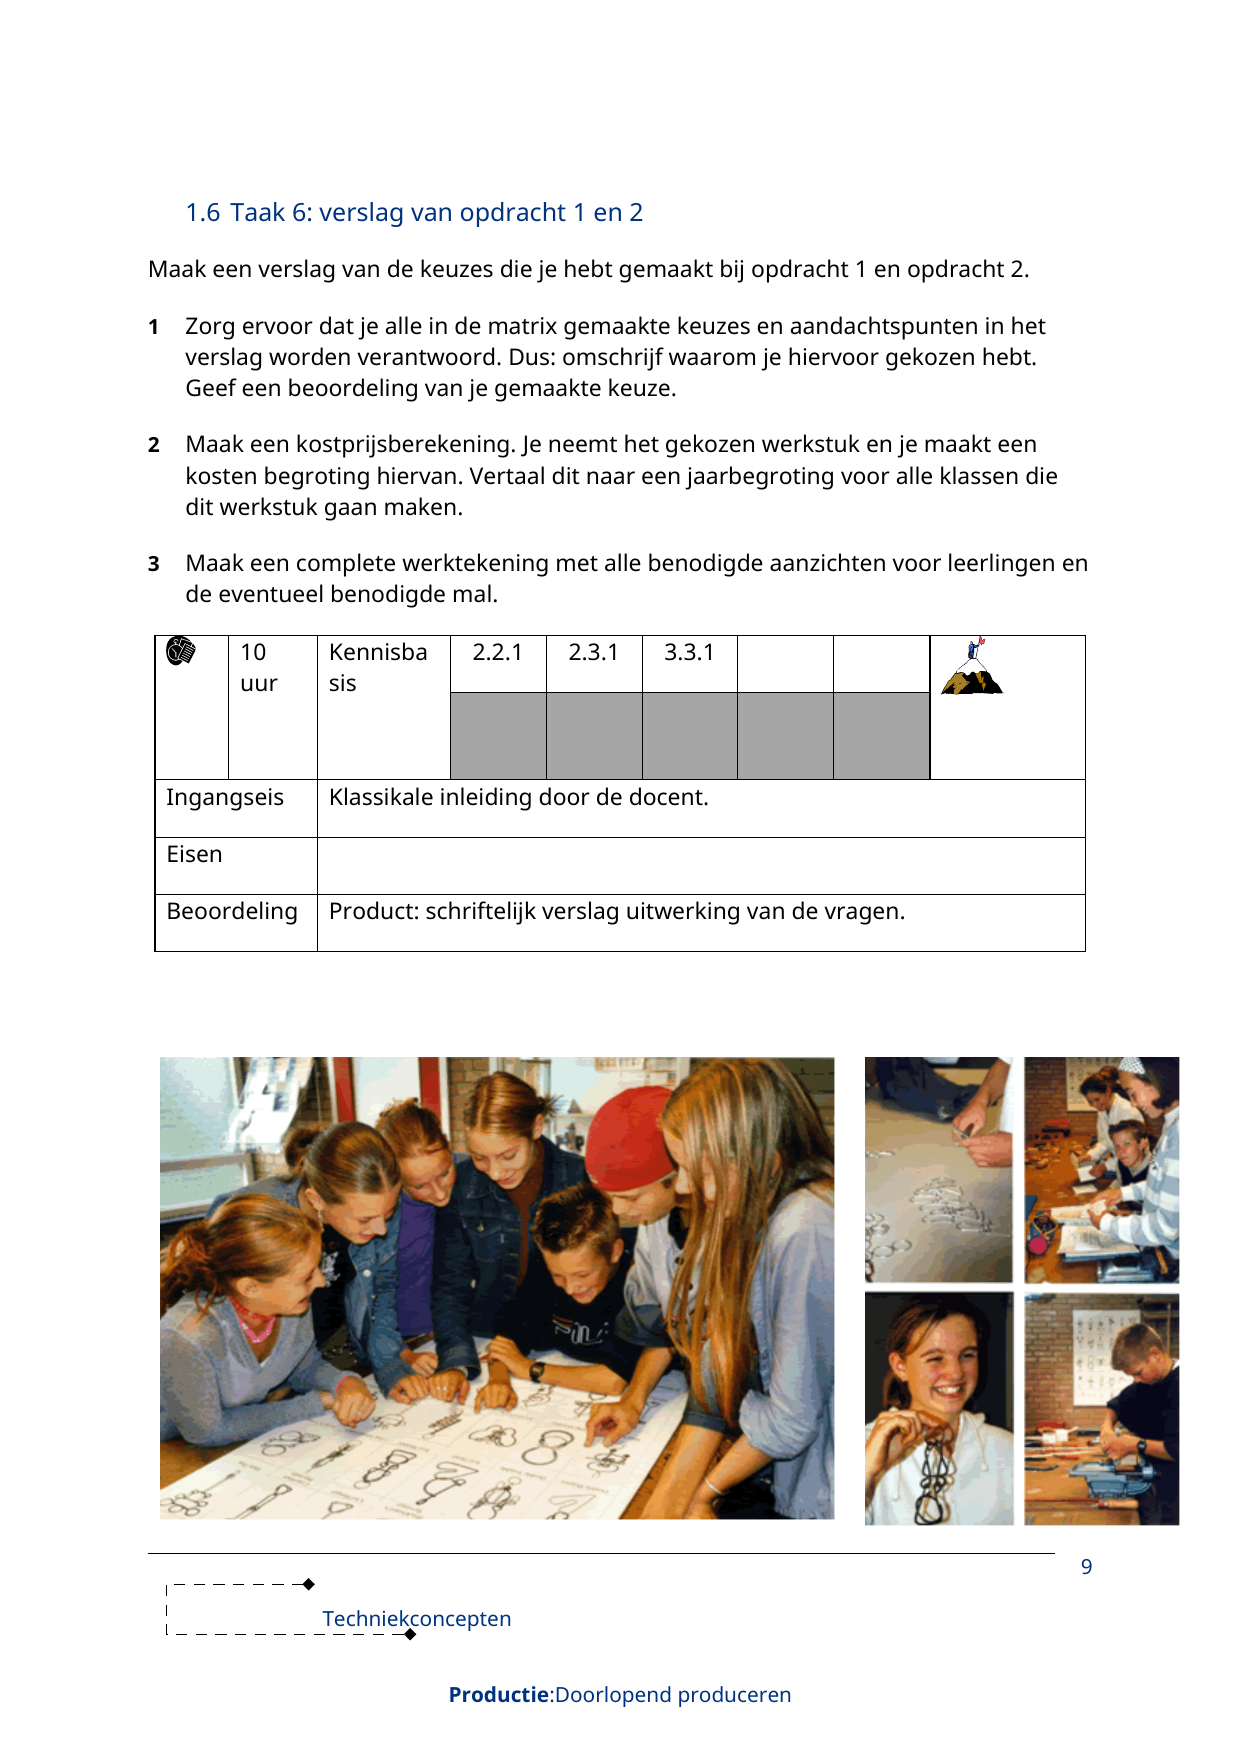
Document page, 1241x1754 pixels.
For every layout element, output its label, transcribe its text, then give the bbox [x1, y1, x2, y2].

table_cell Klassikale inleiding door de docent. [318, 780, 1085, 837]
table_header 2.3.1 [547, 636, 642, 692]
table_cell Beoordeling [156, 895, 317, 951]
table_cell [451, 693, 546, 779]
table_header [931, 636, 1085, 779]
table_header [834, 636, 929, 692]
table_header Kennisbasis [318, 636, 450, 779]
table_cell [547, 693, 642, 779]
table_cell Eisen [156, 838, 317, 894]
table_cell [834, 693, 929, 779]
table_header [156, 636, 228, 779]
list Maak een complete werktekening met alle benodigde aanzichten voor leerlingen en de eventueel benodigde mal. [148, 547, 1092, 609]
table_header 2.2.1 [451, 636, 546, 692]
picture [160, 1057, 836, 1521]
text Maak een verslag van de keuzes die je hebt gemaakt bij opdracht 1 en opdracht 2. [148, 253, 1092, 284]
subtitle Taak 6: verslag van opdracht 1 en 2 [185, 194, 1092, 228]
picture [865, 1057, 1181, 1527]
table_cell [318, 838, 1085, 894]
table_cell Ingangseis [156, 780, 317, 837]
table_cell [738, 693, 833, 779]
list Maak een kostprijsberekening. Je neemt het gekozen werkstuk en je maakt een kosten begroting hiervan. Vertaal dit naar een jaarbegroting voor alle klassen die dit werkstuk gaan maken. [148, 428, 1092, 522]
table_header 3.3.1 [643, 636, 737, 692]
table_header 10 uur [229, 636, 317, 779]
table_cell [643, 693, 737, 779]
list Zorg ervoor dat je alle in de matrix gemaakte keuzes en aandachtspunten in het verslag worden verantwoord. Dus: omschrijf waarom je hiervoor gekozen hebt. Geef een beoordeling van je gemaakte keuze. [148, 309, 1092, 403]
table_header [738, 636, 833, 692]
table_cell Product: schriftelijk verslag uitwerking van de vragen. [318, 895, 1085, 951]
